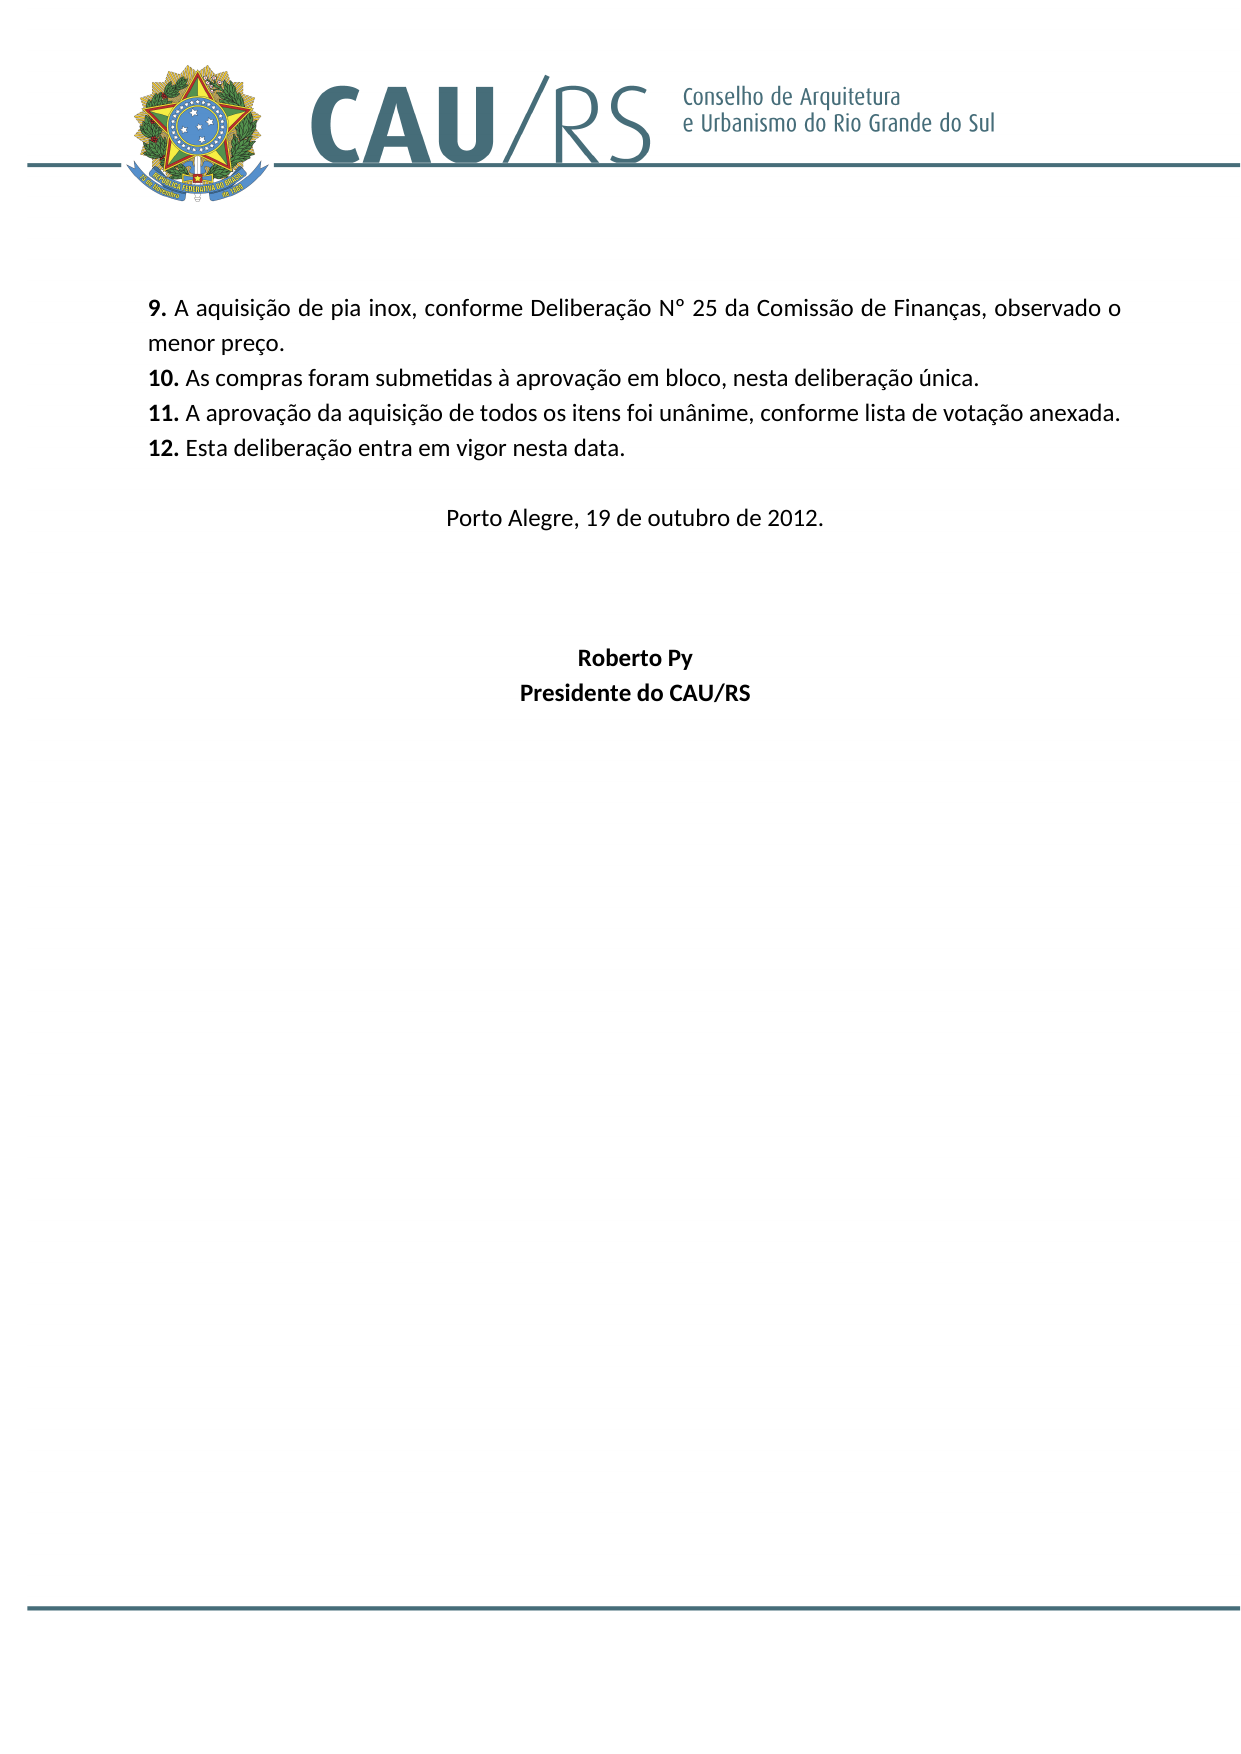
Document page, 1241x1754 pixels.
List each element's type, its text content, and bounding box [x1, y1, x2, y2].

text 10. As compras foram submetidas à aprovação em bloco, nesta deliberação única. [148, 362, 1123, 392]
text Roberto Py [148, 642, 1123, 672]
text Presidente do CAU/RS [148, 677, 1123, 707]
text 12. Esta deliberação entra em vigor nesta data. [148, 432, 1123, 462]
text 9. A aquisição de pia inox, conforme Deliberação Nº 25 da Comissão de Finanças, observado o menor preço. [148, 292, 1123, 357]
text 11. A aprovação da aquisição de todos os itens foi unânime, conforme lista de votação anexada. [148, 397, 1123, 427]
picture [27, 0, 1241, 1611]
text Porto Alegre, 19 de outubro de 2012. [148, 502, 1123, 532]
